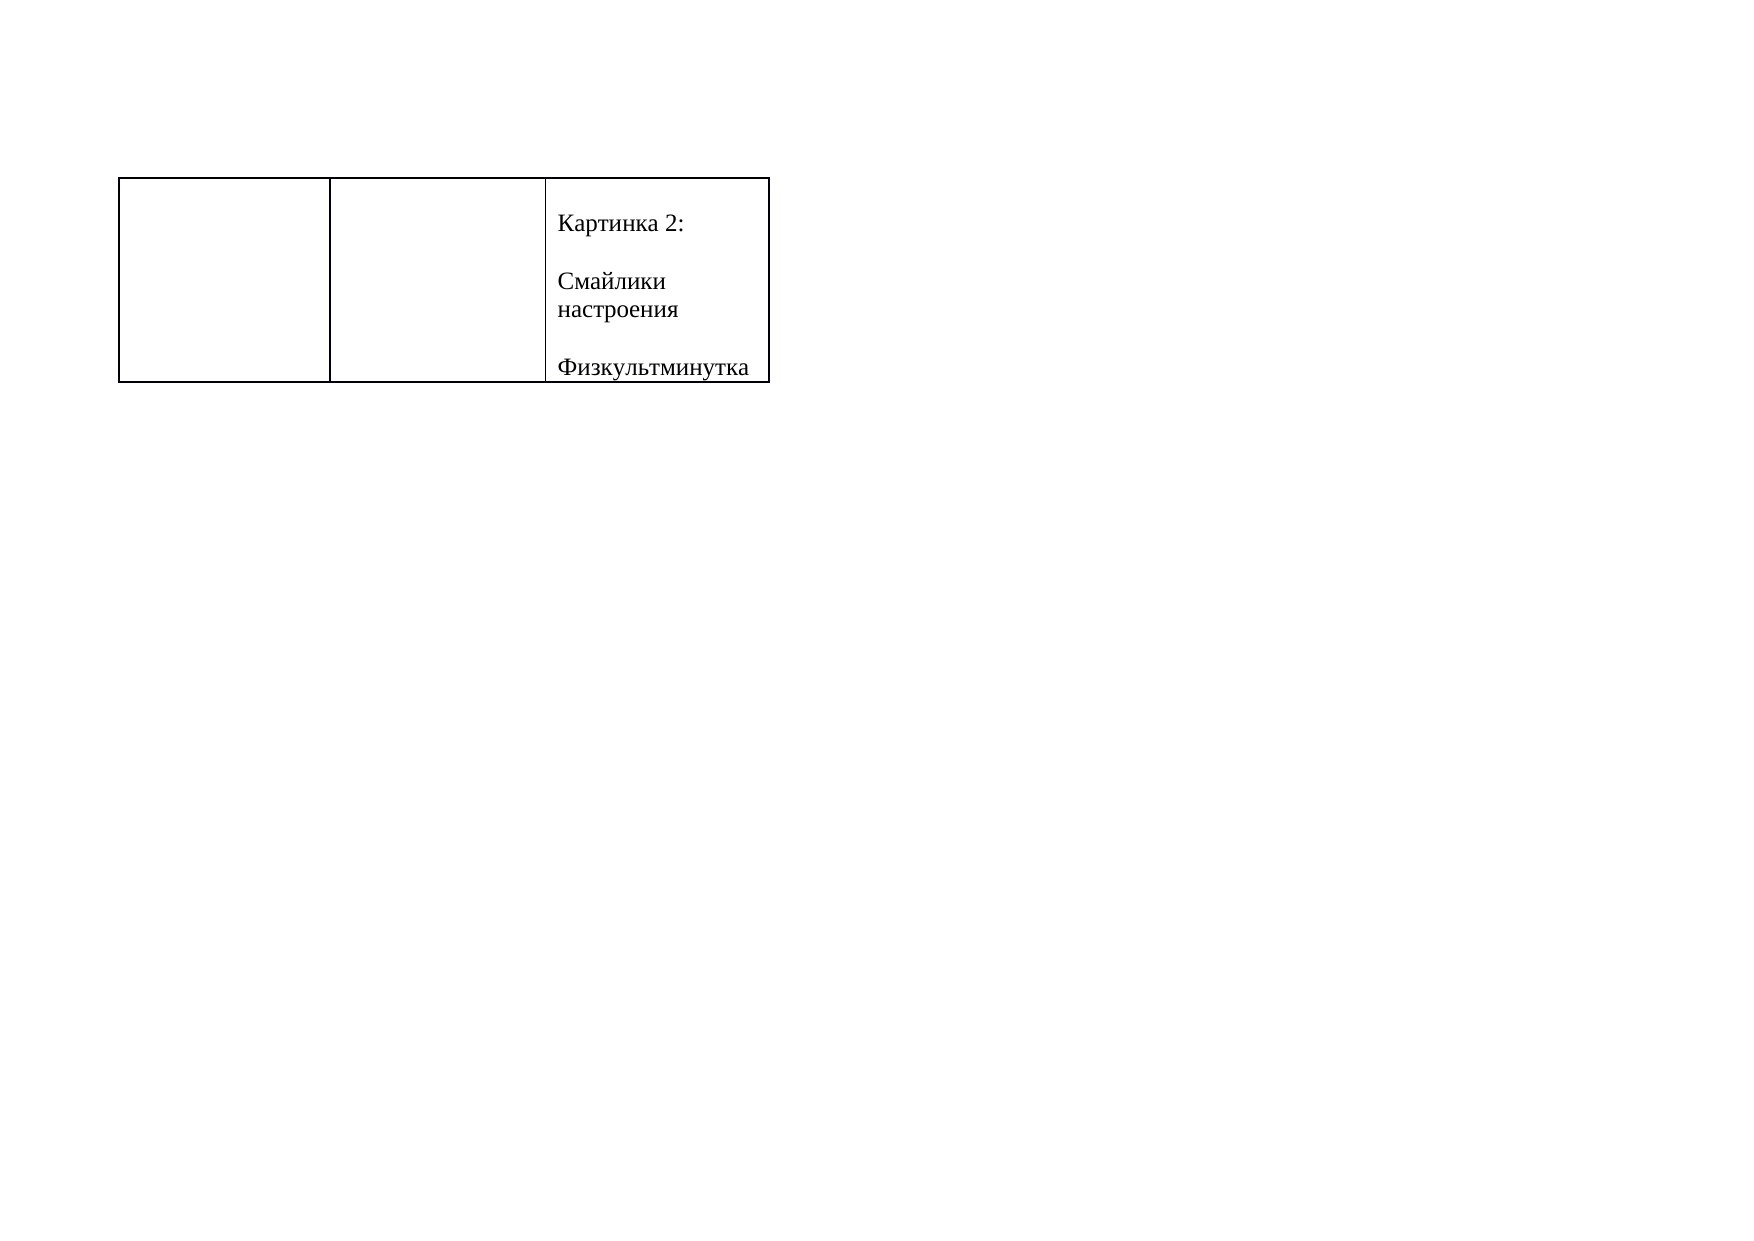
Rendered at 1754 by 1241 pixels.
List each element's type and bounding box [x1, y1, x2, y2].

table_cell [331, 179, 545, 381]
table_cell [120, 179, 329, 381]
table_cell [546, 179, 768, 381]
